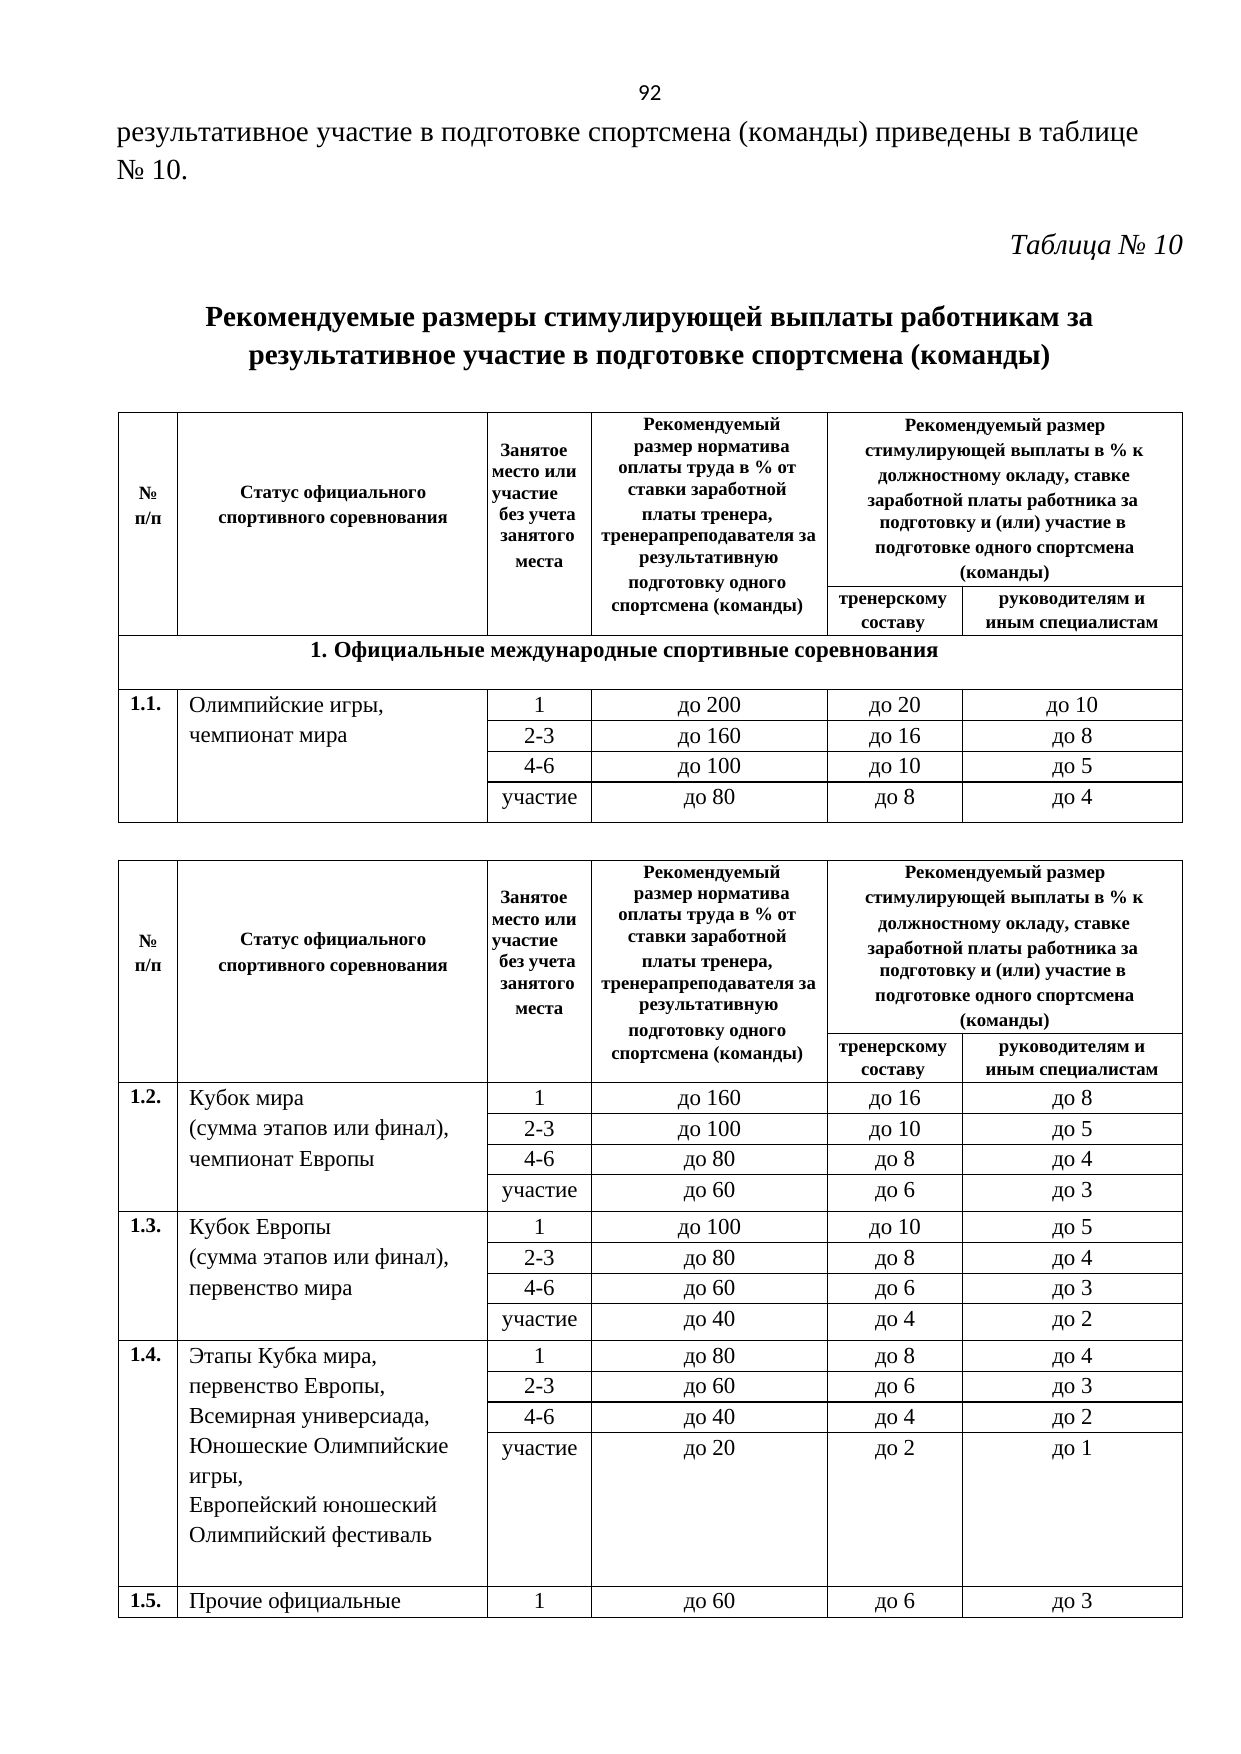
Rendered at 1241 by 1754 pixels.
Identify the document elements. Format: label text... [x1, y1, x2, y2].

table_cell Кубок Европы (сумма этапов или финал), первенство мира [178, 1212, 487, 1340]
table_cell до 6 [828, 1587, 962, 1617]
table_cell Этапы Кубка мира, первенство Европы, Всемирная универсиада, Юношеские Олимпийские игры, Европейский юношеский Олимпийский фестиваль [178, 1341, 487, 1586]
table_cell участие [488, 783, 591, 822]
table_header № п/п [119, 861, 177, 1082]
table_cell до 10 [828, 752, 962, 781]
text № 10. [116, 152, 1181, 186]
table_cell до 2 [963, 1304, 1182, 1340]
table_cell участие [488, 1175, 591, 1211]
table_cell руководителям и иным специалистам [963, 587, 1182, 635]
table_cell до 5 [963, 752, 1182, 781]
table_cell до 80 [592, 1243, 827, 1272]
table_cell до 8 [963, 721, 1182, 751]
table_cell 1.1. [119, 690, 177, 822]
table_cell до 8 [963, 1083, 1182, 1113]
table_cell до 5 [963, 1212, 1182, 1242]
table_header Статус официального спортивного соревнования [178, 861, 487, 1082]
table_header Статус официального спортивного соревнования [178, 413, 487, 635]
table_header Рекомендуемый размер стимулирующей выплаты в % к должностному окладу, ставке заработной платы работника за подготовку и (или) участие в подготовке одного спортсмена (команды) [828, 413, 1182, 586]
table_cell до 4 [828, 1403, 962, 1432]
table_header Рекомендуемый размер стимулирующей выплаты в % к должностному окладу, ставке заработной платы работника за подготовку и (или) участие в подготовке одного спортсмена (команды) [828, 861, 1182, 1033]
table_cell 4-6 [488, 1403, 591, 1432]
table_cell до 100 [592, 1114, 827, 1143]
table_cell 1. Официальные международные спортивные соревнования [178, 636, 1182, 689]
table_cell до 80 [592, 1341, 827, 1371]
table_cell до 3 [963, 1274, 1182, 1303]
table_cell до 4 [963, 1145, 1182, 1174]
table_cell руководителям и иным специалистам [963, 1034, 1182, 1082]
table_cell до 5 [963, 1114, 1182, 1143]
table_cell до 4 [963, 783, 1182, 822]
table_cell до 80 [592, 783, 827, 822]
table_cell до 8 [828, 1145, 962, 1174]
table_cell 1 [488, 1083, 591, 1113]
table_cell до 10 [828, 1114, 962, 1143]
table_cell до 2 [963, 1403, 1182, 1432]
table_cell до 40 [592, 1403, 827, 1432]
table_cell 1 [488, 690, 591, 720]
text Рекомендуемые размеры стимулирующей выплаты работникам за результативное участие в подготовке спортсмена (команды) [205, 299, 1198, 371]
table_cell Олимпийские игры, чемпионат мира [178, 690, 487, 822]
table_cell до 10 [828, 1212, 962, 1242]
table_cell 1.4. [119, 1341, 177, 1586]
table_cell 4-6 [488, 1145, 591, 1174]
table_cell до 60 [592, 1175, 827, 1211]
text Таблица № 10 [118, 227, 1183, 261]
table_cell до 200 [592, 690, 827, 720]
table_cell 2-3 [488, 1243, 591, 1272]
table_cell участие [488, 1304, 591, 1340]
table_cell 1.3. [119, 1212, 177, 1340]
table_cell 1 [488, 1212, 591, 1242]
table_cell 1 [488, 1587, 591, 1617]
table_cell до 160 [592, 1083, 827, 1113]
table_cell до 16 [828, 721, 962, 751]
table_cell 1.2. [119, 1083, 177, 1211]
table_cell до 6 [828, 1274, 962, 1303]
table_cell до 3 [963, 1587, 1182, 1617]
table_cell до 3 [963, 1175, 1182, 1211]
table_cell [178, 1587, 487, 1617]
table_header Рекомендуемый размер норматива оплаты труда в % от ставки заработной платы тренера, тренерапреподавателя за результативную подготовку одного спортсмена (команды) [592, 861, 827, 1082]
table_cell 4-6 [488, 1274, 591, 1303]
table_cell до 80 [592, 1145, 827, 1174]
table_cell до 20 [592, 1433, 827, 1586]
table_header Занятое место или участие без учета занятого места [488, 413, 591, 635]
table_cell Кубок мира (сумма этапов или финал), чемпионат Европы [178, 1083, 487, 1211]
table_cell до 4 [828, 1304, 962, 1340]
table_header Занятое место или участие без учета занятого места [488, 861, 591, 1082]
table_cell тренерскому составу [828, 1034, 962, 1082]
table_cell до 40 [592, 1304, 827, 1340]
table_cell 1 [488, 1341, 591, 1371]
table_cell до 160 [592, 721, 827, 751]
table_cell до 8 [828, 783, 962, 822]
table_cell до 20 [828, 690, 962, 720]
table_cell до 60 [592, 1587, 827, 1617]
table_cell до 4 [963, 1341, 1182, 1371]
table_cell до 2 [828, 1433, 962, 1586]
table_cell до 6 [828, 1372, 962, 1401]
table_cell до 60 [592, 1372, 827, 1401]
table_cell до 10 [963, 690, 1182, 720]
table_header № п/п [119, 413, 177, 635]
table_cell до 8 [828, 1341, 962, 1371]
table_cell до 8 [828, 1243, 962, 1272]
table_cell 4-6 [488, 752, 591, 781]
table_cell до 1 [963, 1433, 1182, 1586]
table_cell до 100 [592, 752, 827, 781]
table_cell 2-3 [488, 1372, 591, 1401]
table_cell 2-3 [488, 1114, 591, 1143]
table_cell 1.5. [119, 1587, 177, 1617]
table_header Рекомендуемый размер норматива оплаты труда в % от ставки заработной платы тренера, тренерапреподавателя за результативную подготовку одного спортсмена (команды) [592, 413, 827, 635]
table_cell тренерскому составу [828, 587, 962, 635]
table_cell до 4 [963, 1243, 1182, 1272]
table_cell до 3 [963, 1372, 1182, 1401]
table_cell [119, 636, 177, 689]
text результативное участие в подготовке спортсмена (команды) приведены в таблице [116, 114, 1181, 148]
table_cell до 6 [828, 1175, 962, 1211]
table_cell 2-3 [488, 721, 591, 751]
table_cell до 60 [592, 1274, 827, 1303]
table_cell участие [488, 1433, 591, 1586]
table_cell до 16 [828, 1083, 962, 1113]
table_cell до 100 [592, 1212, 827, 1242]
